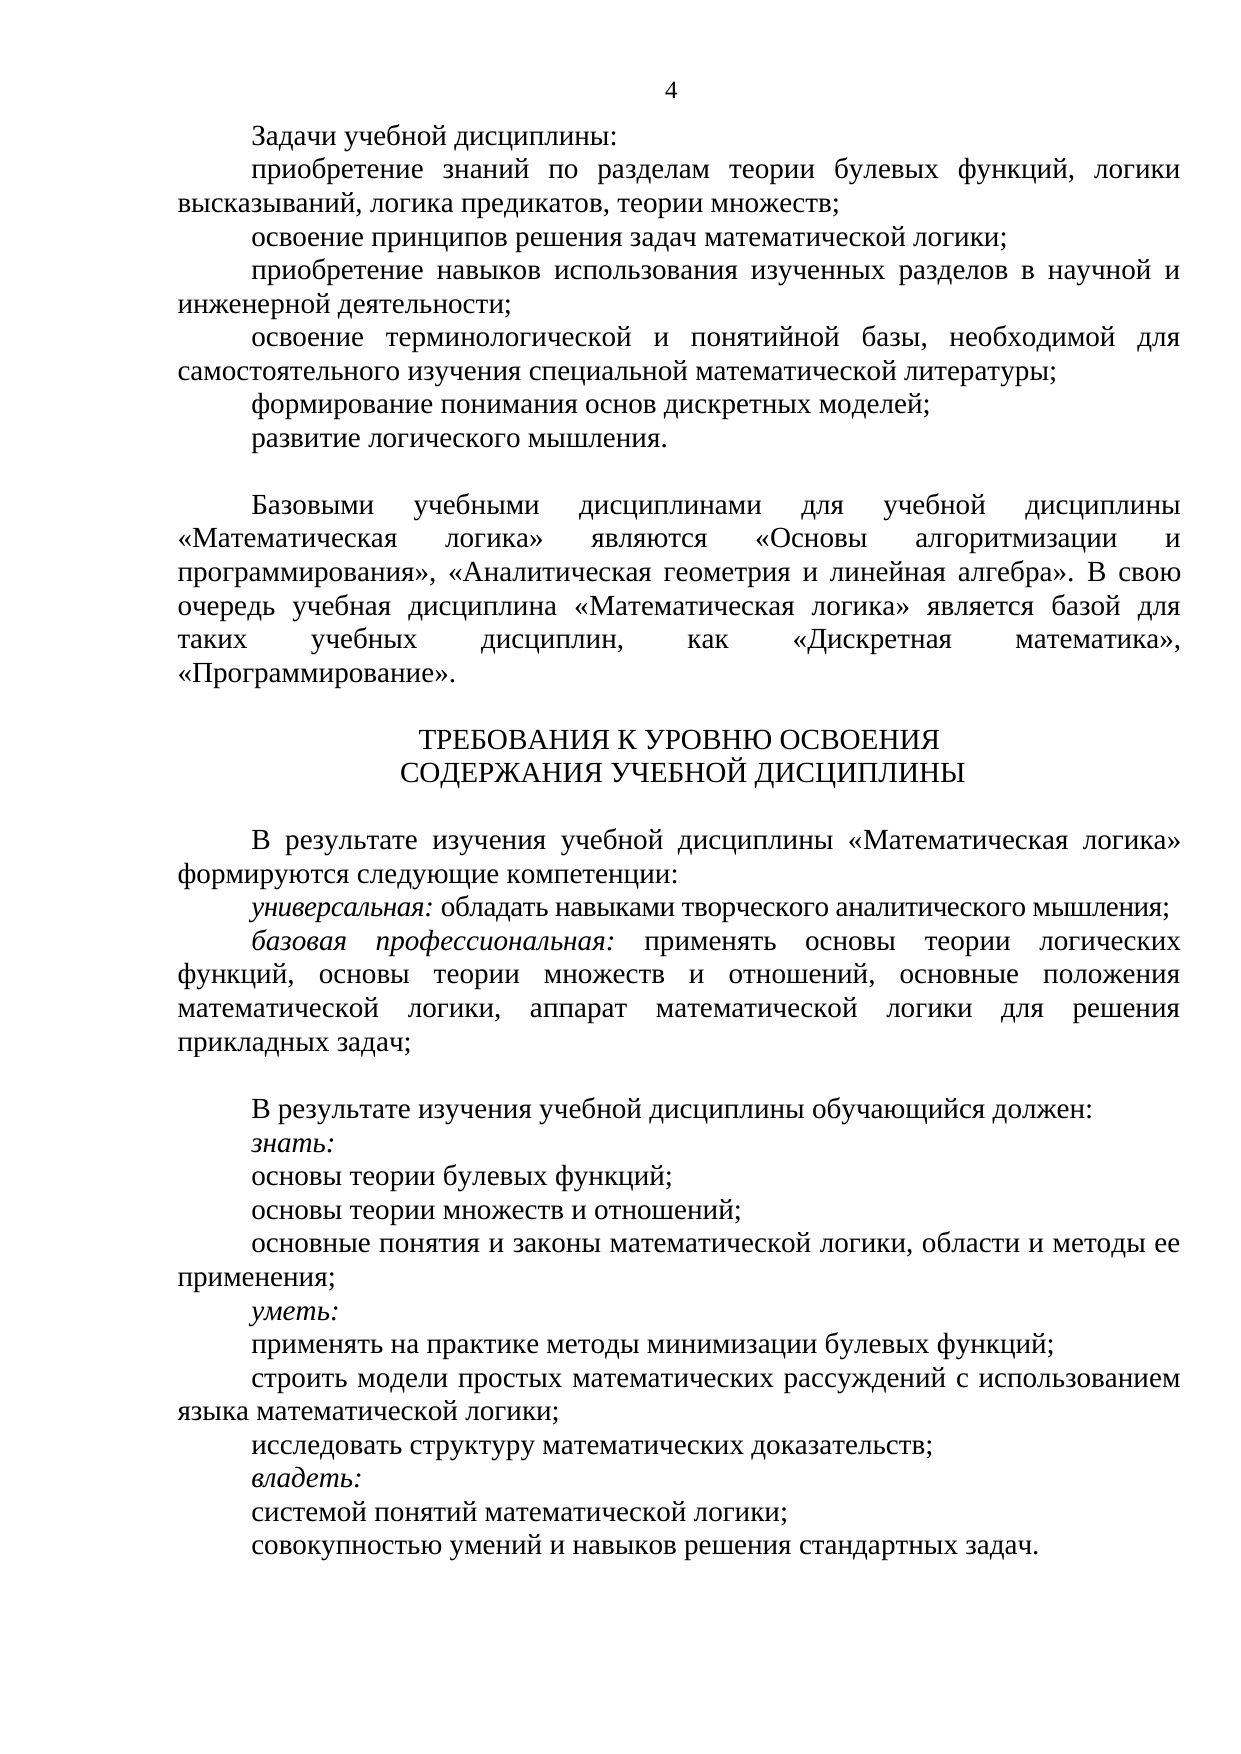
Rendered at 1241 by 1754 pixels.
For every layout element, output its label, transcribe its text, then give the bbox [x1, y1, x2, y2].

text универсальная: обладать навыками творческого аналитического мышления; [177, 889, 1181, 923]
text В результате изучения учебной дисциплины обучающийся должен: [177, 1091, 1181, 1125]
text приобретение знаний по разделам теории булевых функций, логики высказываний, логика предикатов, теории множеств; [177, 152, 1181, 219]
text развитие логического мышления. [177, 420, 1181, 453]
text ТРЕБОВАНИЯ К УРОВНЮ ОСВОЕНИЯ [177, 722, 1181, 755]
text основные понятия и законы математической логики, области и методы ее применения; [177, 1226, 1181, 1293]
text базовая профессиональная: применять основы теории логических функций, основы теории множеств и отношений, основные положения математической логики, аппарат математической логики для решения прикладных задач; [177, 923, 1181, 1057]
text совокупностью умений и навыков решения стандартных задач. [177, 1527, 1181, 1561]
text уметь: [177, 1293, 1181, 1326]
text исследовать структуру математических доказательств; [177, 1427, 1181, 1460]
text СОДЕРЖАНИЯ УЧЕБНОЙ ДИСЦИПЛИНЫ [177, 755, 1181, 789]
text владеть: [177, 1460, 1181, 1494]
text освоение терминологической и понятийной базы, необходимой для самостоятельного изучения специальной математической литературы; [177, 319, 1181, 386]
text основы теории множеств и отношений; [177, 1192, 1181, 1226]
text приобретение навыков использования изученных разделов в научной и инженерной деятельности; [177, 252, 1181, 319]
text применять на практике методы минимизации булевых функций; [177, 1326, 1181, 1360]
text формирование понимания основ дискретных моделей; [177, 386, 1181, 420]
text системой понятий математической логики; [177, 1494, 1181, 1527]
text основы теории булевых функций; [177, 1158, 1181, 1192]
text Задачи учебной дисциплины: [177, 118, 1181, 152]
text Базовыми учебными дисциплинами для учебной дисциплины «Математическая логика» являются «Основы алгоритмизации и программирования», «Аналитическая геометрия и линейная алгебра». В свою очередь учебная дисциплина «Математическая логика» является базой для таких учебных дисциплин, как «Дискретная математика», «Программирование». [177, 487, 1181, 688]
text знать: [177, 1125, 1181, 1158]
text строить модели простых математических рассуждений с использованием языка математической логики; [177, 1360, 1181, 1427]
text освоение принципов решения задач математической логики; [177, 219, 1181, 252]
text В результате изучения учебной дисциплины «Математическая логика» формируются следующие компетенции: [177, 822, 1181, 889]
